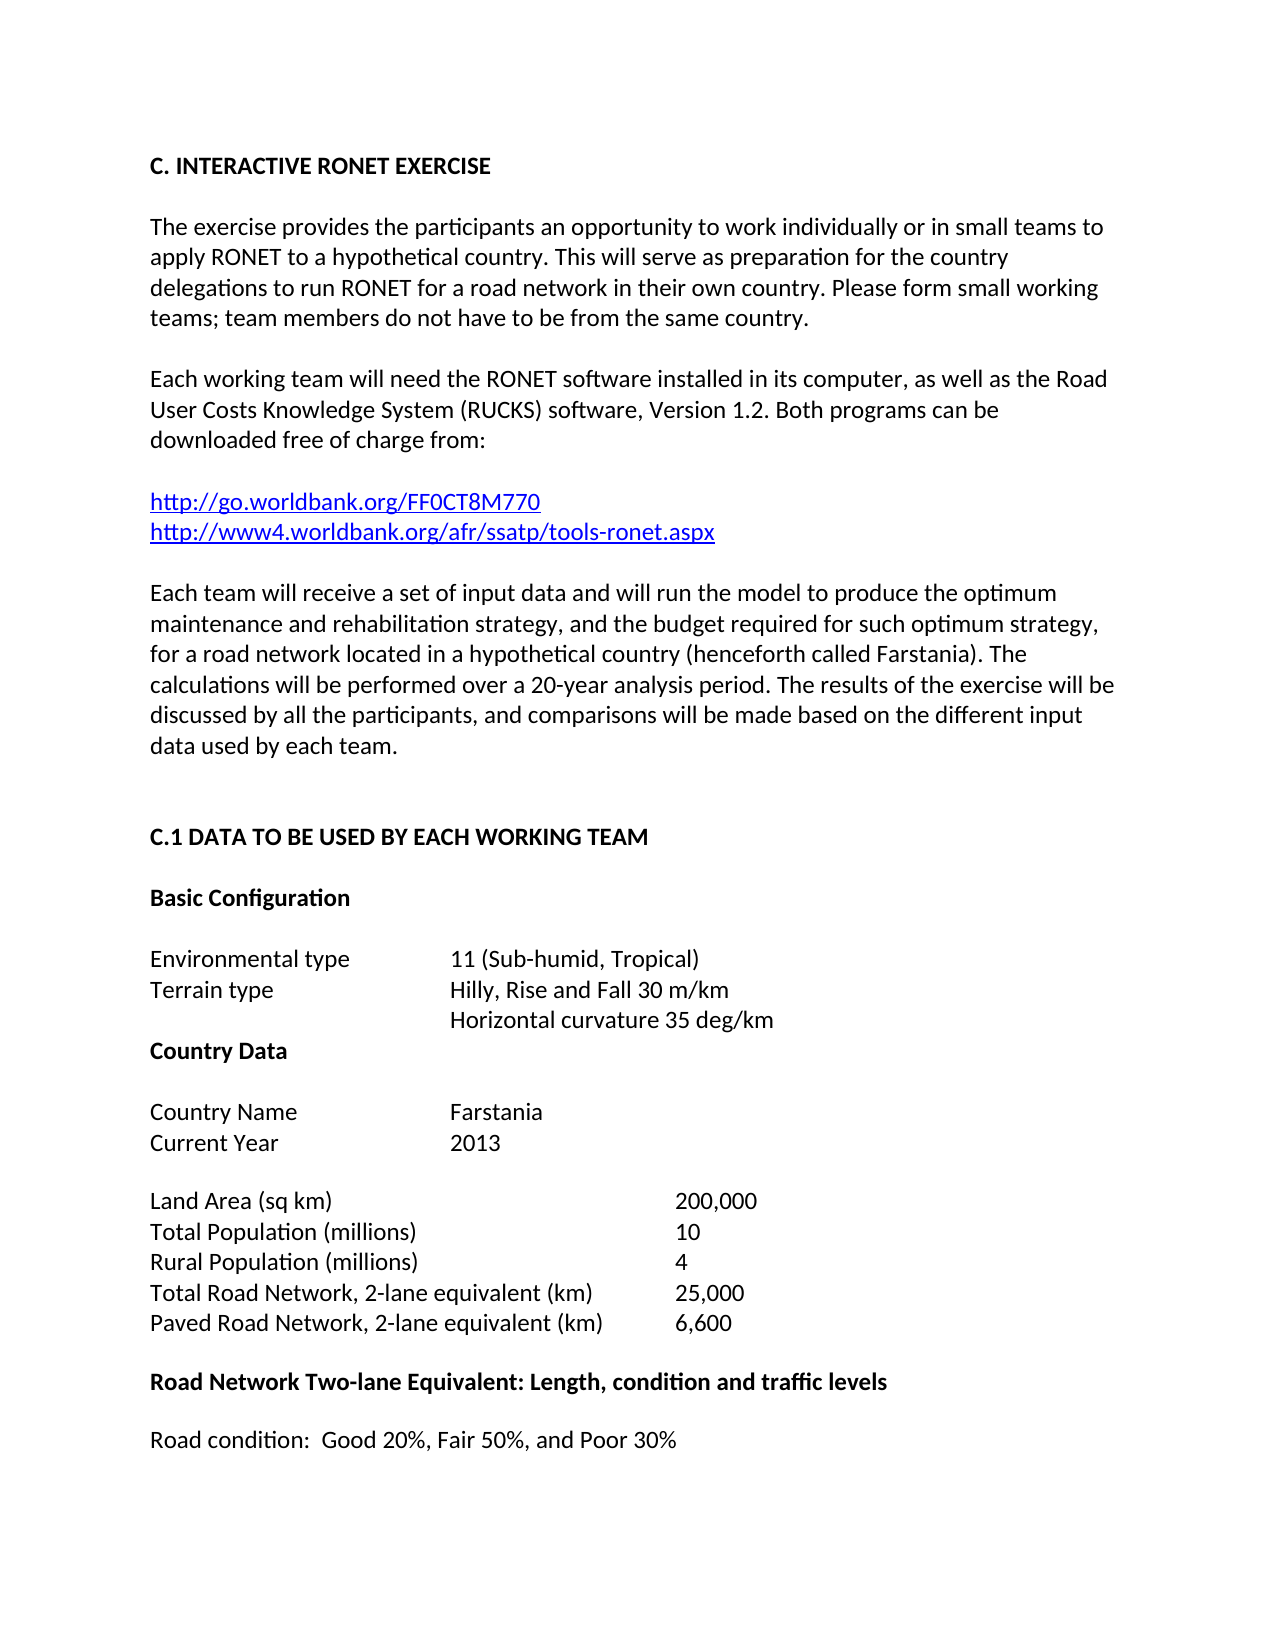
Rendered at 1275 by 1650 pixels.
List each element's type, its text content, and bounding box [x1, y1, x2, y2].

text Total Population (millions) 10 [150, 1216, 1125, 1246]
text Paved Road Network, 2-lane equivalent (km) 6,600 [150, 1307, 1125, 1338]
text Total Road Network, 2-lane equivalent (km) 25,000 [150, 1277, 1125, 1307]
text Terrain type Hilly, Rise and Fall 30 m/km [150, 974, 1125, 1004]
text Each team will receive a set of input data and will run the model to produce the optimum maintenance and rehabilitation strategy, and the budget required for such optimum strategy, for a road network located in a hypothetical country (henceforth called Farstania). The calculations will be performed over a 20-year analysis period. The results of the exercise will be discussed by all the participants, and comparisons will be made based on the different input data used by each team. [150, 577, 1125, 760]
text Environmental type 11 (Sub-humid, Tropical) [150, 943, 1125, 974]
text The exercise provides the participants an opportunity to work individually or in small teams to apply RONET to a hypothetical country. This will serve as preparation for the country delegations to run RONET for a road network in their own country. Please form small working teams; team members do not have to be from the same country. [150, 211, 1125, 333]
text http://www4.worldbank.org/afr/ssatp/tools-ronet.aspx [150, 516, 1125, 547]
text Current Year 2013 [150, 1127, 1125, 1157]
text Road Network Two-lane Equivalent: Length, condition and traffic levels [150, 1366, 1125, 1396]
text Land Area (sq km) 200,000 [150, 1185, 1125, 1216]
text Country Data [150, 1035, 1125, 1066]
text Each working team will need the RONET software installed in its computer, as well as the Road User Costs Knowledge System (RUCKS) software, Version 1.2. Both programs can be downloaded free of charge from: [150, 364, 1125, 455]
text Road condition: Good 20%, Fair 50%, and Poor 30% [150, 1424, 1125, 1455]
text C.1 DATA TO BE USED BY EACH WORKING TEAM [150, 821, 1125, 852]
text Basic Configuration [150, 882, 1125, 913]
text Country Name Farstania [150, 1096, 1125, 1127]
text C. INTERACTIVE RONET EXERCISE [150, 150, 1125, 181]
text Rural Population (millions) 4 [150, 1246, 1125, 1277]
text http://go.worldbank.org/FF0CT8M770 [150, 486, 1125, 516]
text Horizontal curvature 35 deg/km [150, 1004, 1125, 1035]
